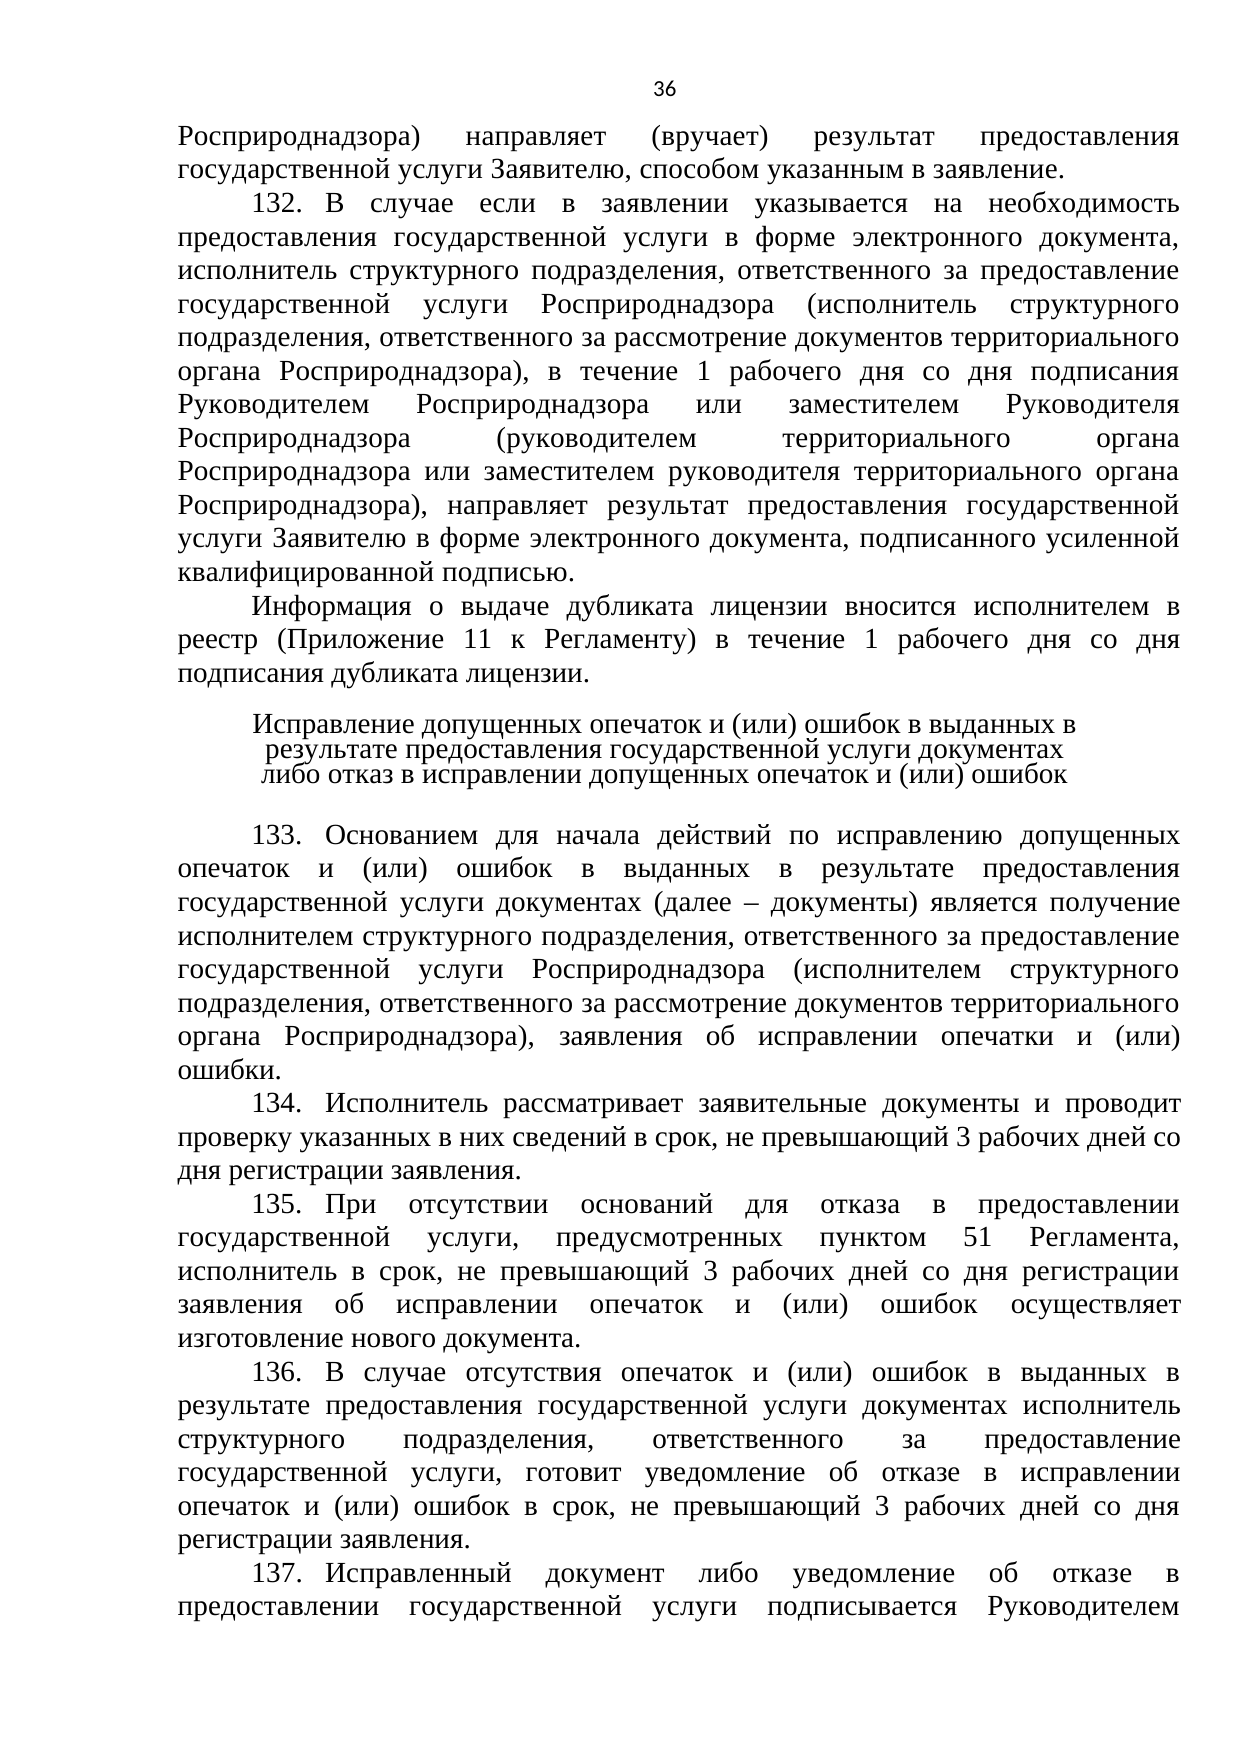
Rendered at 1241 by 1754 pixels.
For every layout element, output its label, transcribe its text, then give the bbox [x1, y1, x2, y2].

text Информация о выдаче дубликата лицензии вносится исполнителем в реестр (Приложение 11 к Регламенту) в течение 1 рабочего дня со дня подписания дубликата лицензии. [177, 588, 1181, 688]
text 135. При отсутствии оснований для отказа в предоставлении государственной услуги, предусмотренных пунктом 51 Регламента, исполнитель в срок, не превышающий 3 рабочих дней со дня регистрации заявления об исправлении опечаток и (или) ошибок осуществляет изготовление нового документа. [177, 1186, 1181, 1354]
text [177, 118, 1181, 185]
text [177, 1555, 1181, 1622]
text 132. В случае если в заявлении указывается на необходимость предоставления государственной услуги в форме электронного документа, исполнитель структурного подразделения, ответственного за предоставление государственной услуги Росприроднадзора (исполнитель структурного подразделения, ответственного за рассмотрение документов территориального органа Росприроднадзора), в течение 1 рабочего дня со дня подписания Руководителем Росприроднадзора или заместителем Руководителя Росприроднадзора (руководителем территориального органа Росприроднадзора или заместителем руководителя территориального органа Росприроднадзора), направляет результат предоставления государственной услуги Заявителю в форме электронного документа, подписанного усиленной квалифицированной подписью. [177, 185, 1181, 588]
text 134. Исполнитель рассматривает заявительные документы и проводит проверку указанных в них сведений в срок, не превышающий 3 рабочих дней со дня регистрации заявления. [177, 1085, 1181, 1186]
text 133. Основанием для начала действий по исправлению допущенных опечаток и (или) ошибок в выданных в результате предоставления государственной услуги документах (далее – документы) является получение исполнителем структурного подразделения, ответственного за предоставление государственной услуги Росприроднадзора (исполнителем структурного подразделения, ответственного за рассмотрение документов территориального органа Росприроднадзора), заявления об исправлении опечатки и (или) ошибки. [177, 817, 1181, 1085]
text 136. В случае отсутствия опечаток и (или) ошибок в выданных в результате предоставления государственной услуги документах исполнитель структурного подразделения, ответственного за предоставление государственной услуги, готовит уведомление об отказе в исправлении опечаток и (или) ошибок в срок, не превышающий 3 рабочих дней со дня регистрации заявления. [177, 1354, 1181, 1555]
text Исправление допущенных опечаток и (или) ошибок в выданных в результате предоставления государственной услуги документах либо отказ в исправлении допущенных опечаток и (или) ошибок [236, 713, 1093, 788]
